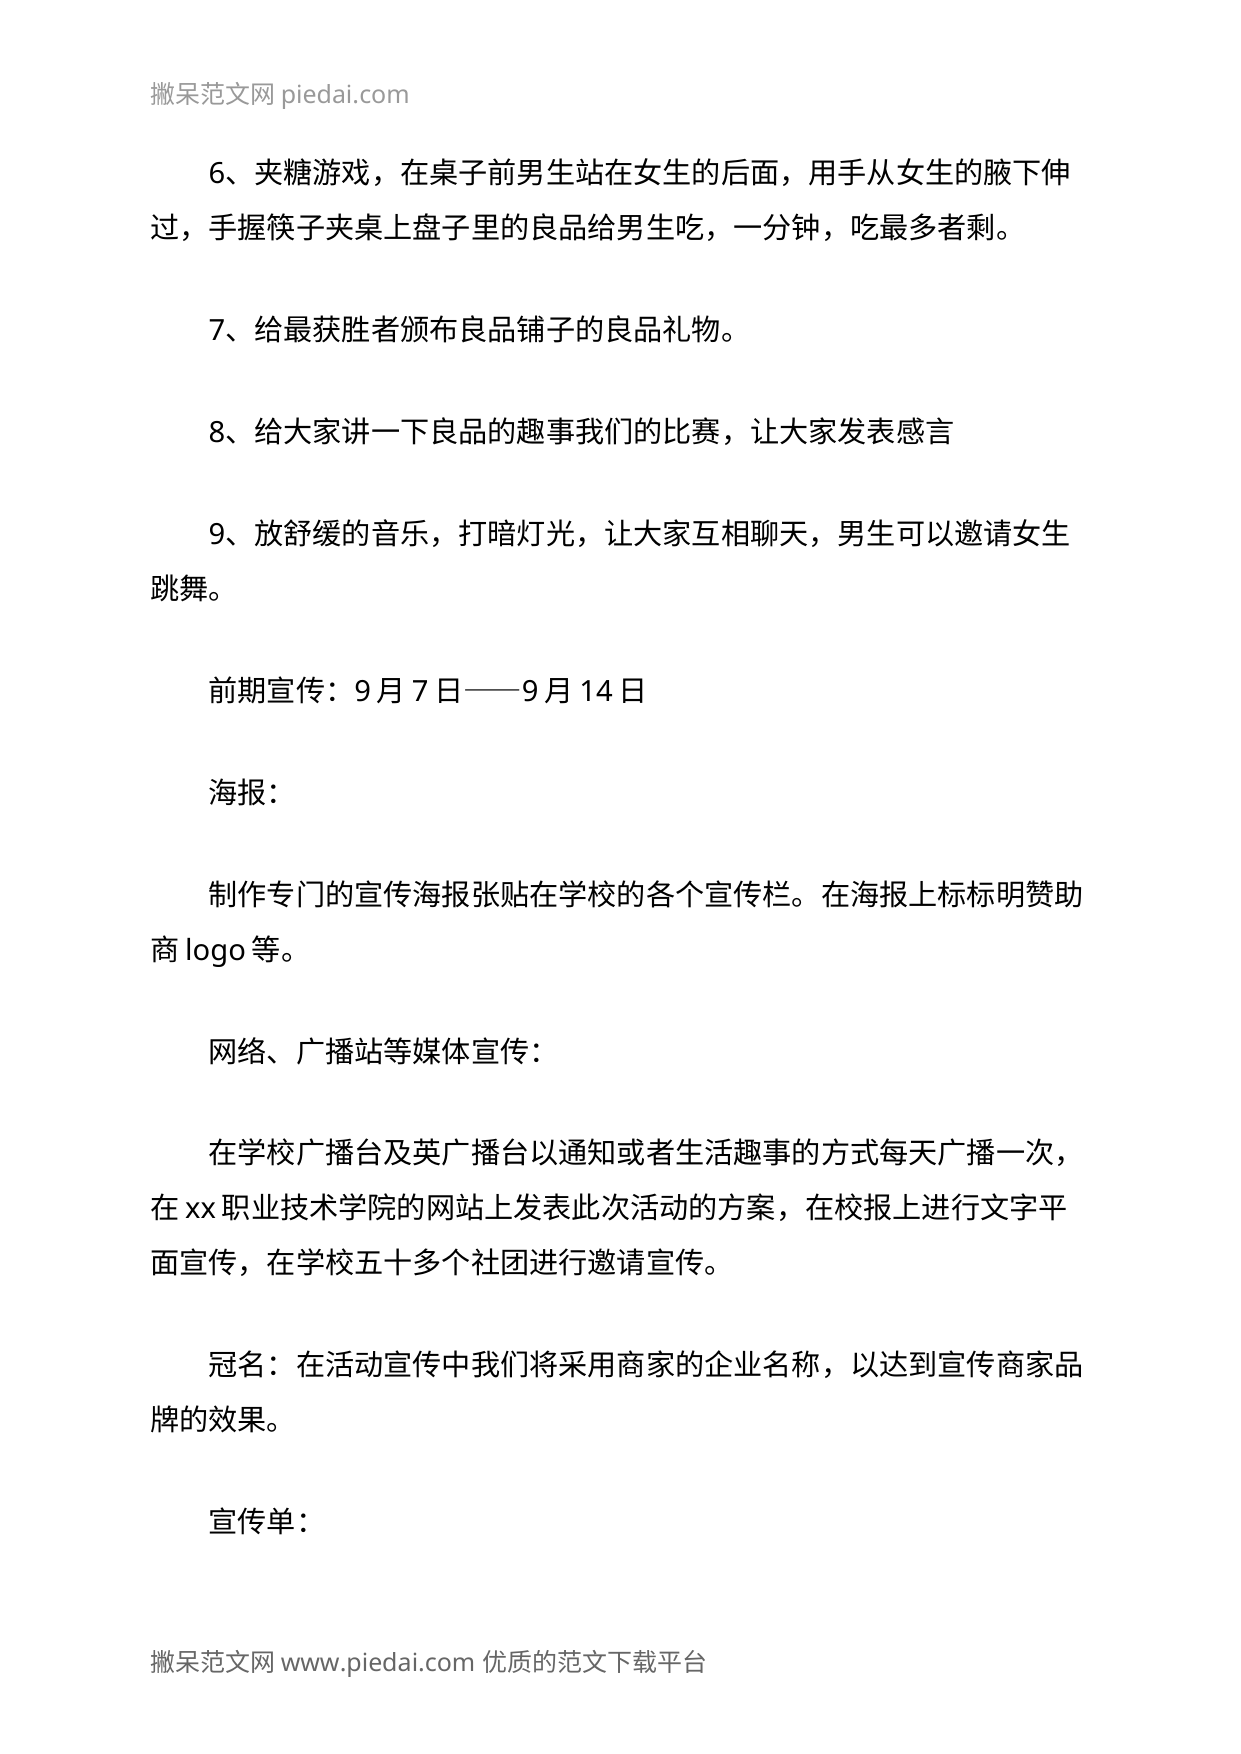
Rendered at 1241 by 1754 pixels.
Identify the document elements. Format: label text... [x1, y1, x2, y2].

text 冠名：在活动宣传中我们将采用商家的企业名称，以达到宣传商家品牌的效果。 [150, 1342, 1090, 1439]
text 8、给大家讲一下良品的趣事我们的比赛，让大家发表感言 [150, 409, 1090, 451]
text 前期宣传：9月7日——9月14日 [150, 667, 1090, 710]
text 6、夹糖游戏，在桌子前男生站在女生的后面，用手从女生的腋下伸过，手握筷子夹桌上盘子里的良品给男生吃，一分钟，吃最多者剩。 [150, 150, 1090, 247]
text 宣传单： [150, 1498, 1090, 1541]
text 在学校广播台及英广播台以通知或者生活趣事的方式每天广播一次，在xx职业技术学院的网站上发表此次活动的方案，在校报上进行文字平面宣传，在学校五十多个社团进行邀请宣传。 [150, 1130, 1090, 1282]
text 制作专门的宣传海报张贴在学校的各个宣传栏。在海报上标标明赞助商logo等。 [150, 871, 1090, 968]
text 网络、广播站等媒体宣传： [150, 1028, 1090, 1070]
text 9、放舒缓的音乐，打暗灯光，让大家互相聊天，男生可以邀请女生跳舞。 [150, 511, 1090, 608]
text 7、给最获胜者颁布良品铺子的良品礼物。 [150, 307, 1090, 349]
text 海报： [150, 769, 1090, 812]
